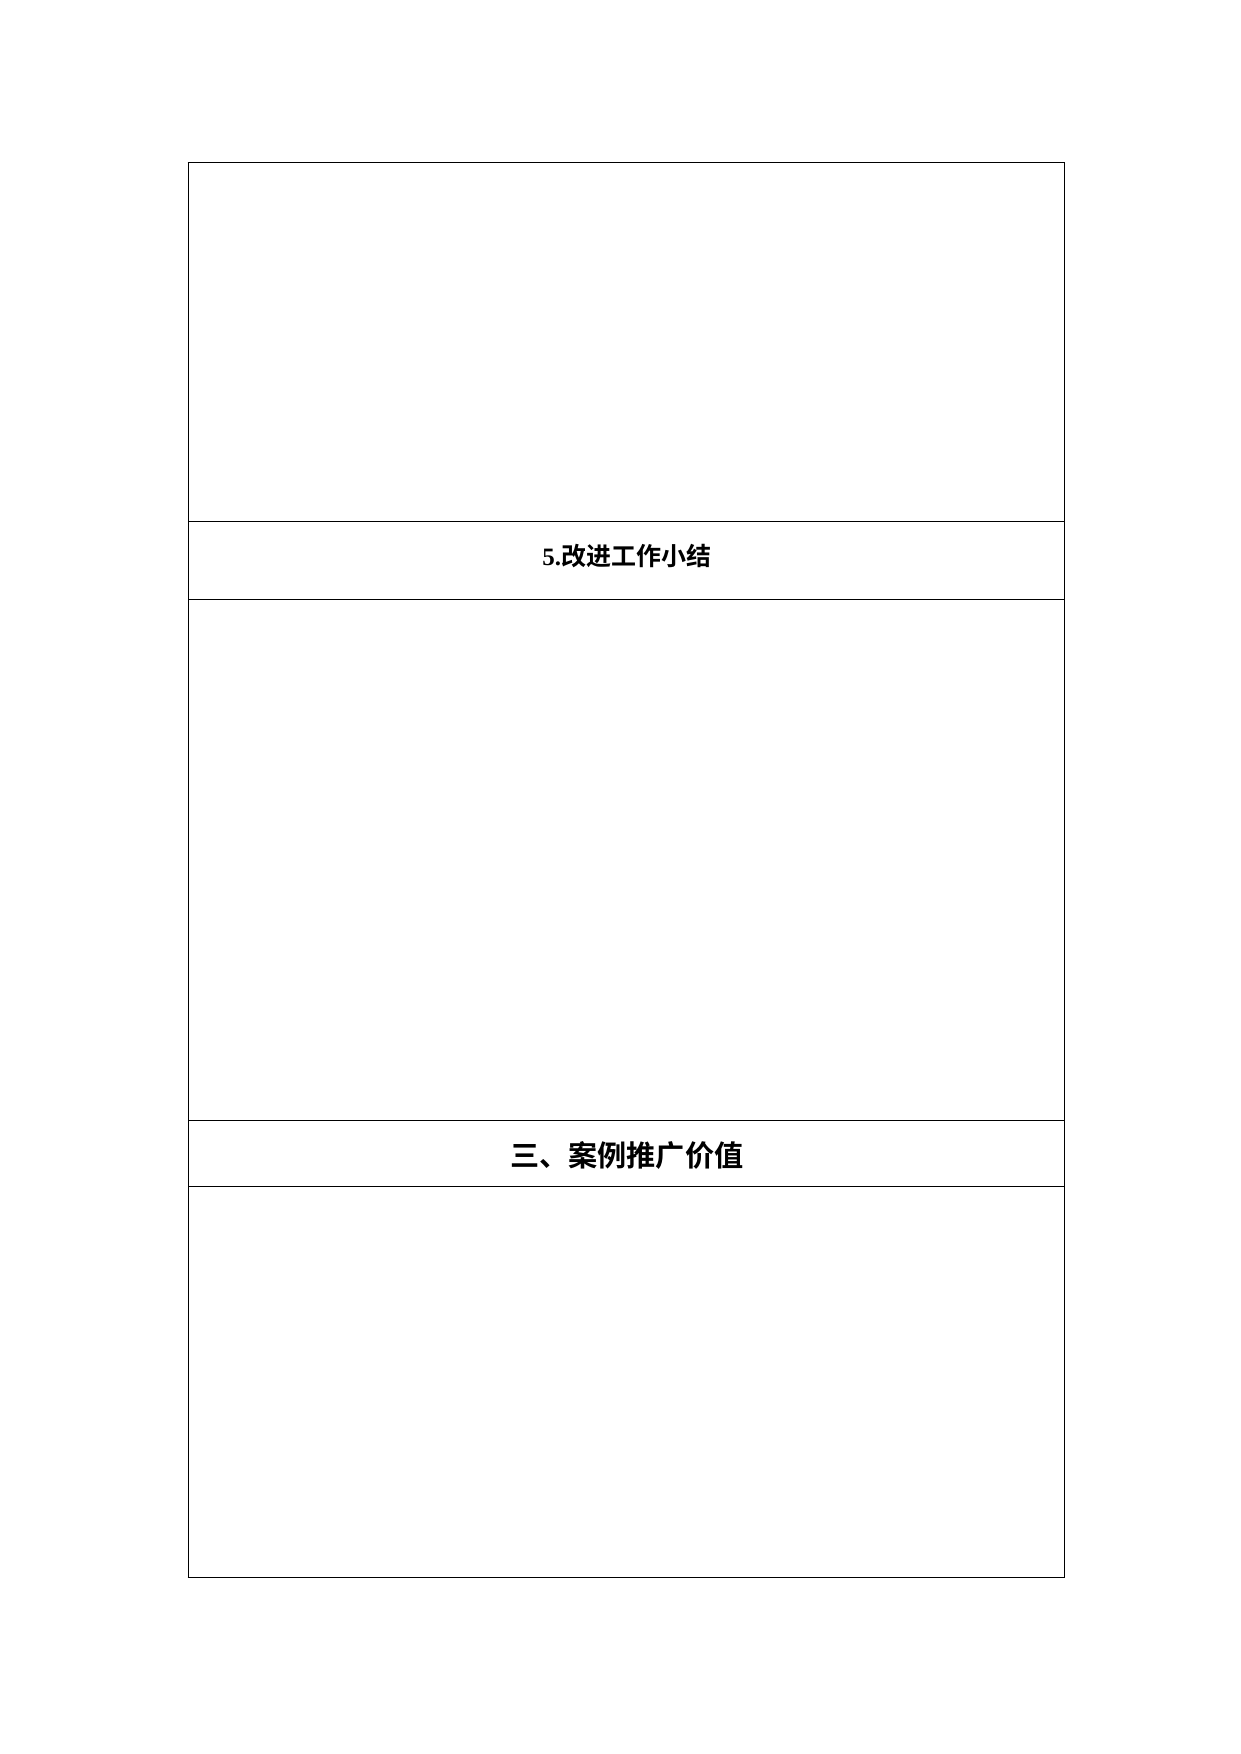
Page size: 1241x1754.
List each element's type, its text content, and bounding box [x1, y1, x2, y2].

table_cell 5.改进工作小结 [189, 522, 1064, 599]
table_cell [189, 600, 1064, 1120]
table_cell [189, 163, 1064, 521]
table_cell [189, 1187, 1064, 1577]
table_cell 三、案例推广价值 [189, 1121, 1064, 1186]
